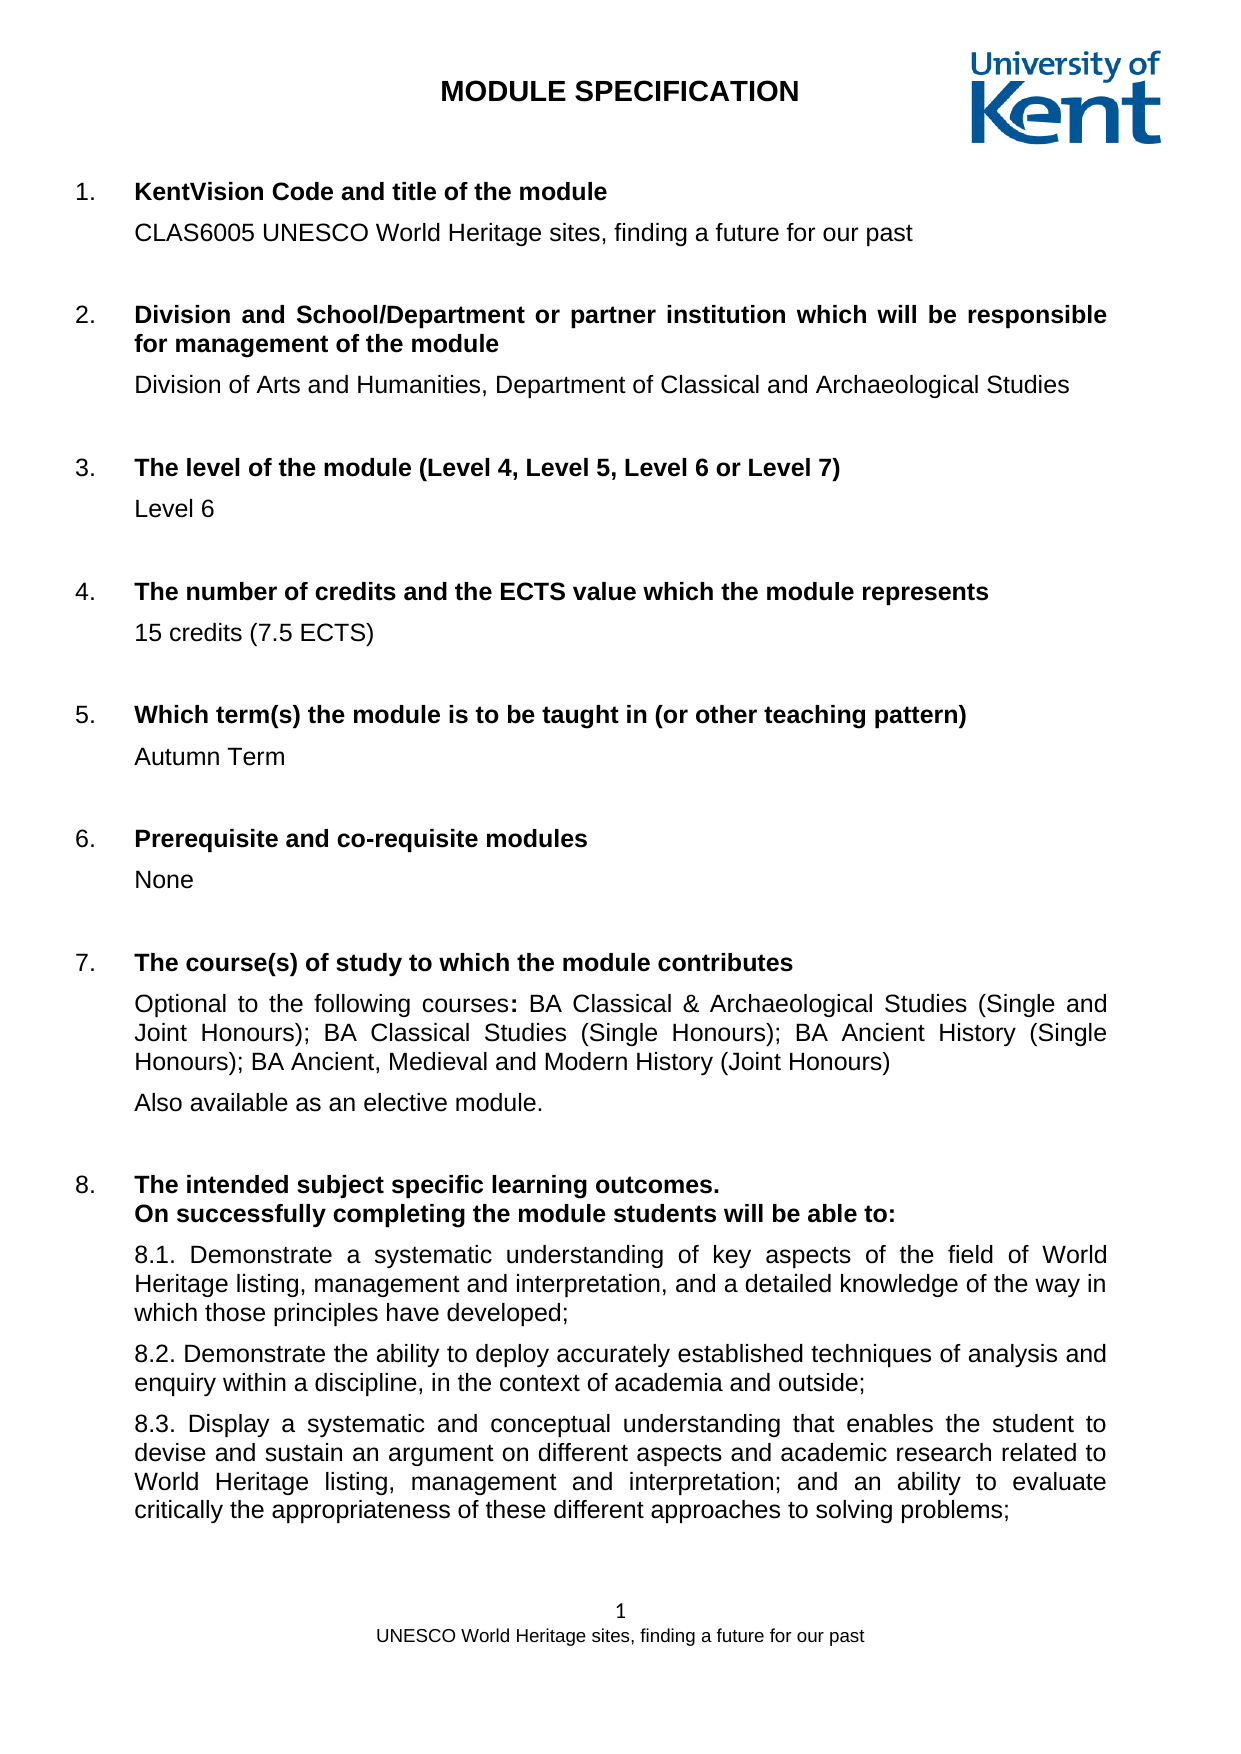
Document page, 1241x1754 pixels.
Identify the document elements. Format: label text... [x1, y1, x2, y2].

subtitle Also available as an elective module. [134, 1088, 1109, 1117]
picture [970, 48, 1163, 145]
subtitle The level of the module (Level 4, Level 5, Level 6 or Level 7) [75, 453, 1109, 482]
subtitle Prerequisite and co-requisite modules [75, 824, 1109, 853]
text Level 6 [134, 494, 1109, 523]
subtitle The intended subject specific learning outcomes. On successfully completing the module students will be able to: [75, 1170, 1109, 1228]
text None [134, 865, 1109, 894]
subtitle 8.2. Demonstrate the ability to deploy accurately established techniques of analysis and enquiry within a discipline, in the context of academia and outside; [134, 1339, 1109, 1397]
subtitle The course(s) of study to which the module contributes [75, 948, 1109, 977]
text Autumn Term [134, 742, 1109, 770]
subtitle 8.1. Demonstrate a systematic understanding of key aspects of the field of World Heritage listing, management and interpretation, and a detailed knowledge of the way in which those principles have developed; [134, 1240, 1109, 1327]
text KentVision Code and title of the module [75, 177, 1109, 205]
subtitle Optional to the following courses: BA Classical & Archaeological Studies (Single and Joint Honours); BA Classical Studies (Single Honours); BA Ancient History (Single Honours); BA Ancient, Medieval and Modern History (Joint Honours) [134, 989, 1109, 1075]
subtitle Which term(s) the module is to be taught in (or other teaching pattern) [75, 700, 1109, 729]
subtitle 8.3. Display a systematic and conceptual understanding that enables the student to devise and sustain an argument on different aspects and academic research related to World Heritage listing, management and interpretation; and an ability to evaluate critically the appropriateness of these different approaches to solving problems; [134, 1409, 1109, 1524]
subtitle Division and School/Department or partner institution which will be responsible for management of the module [75, 300, 1109, 358]
subtitle The number of credits and the ECTS value which the module represents [75, 577, 1109, 605]
subtitle Division of Arts and Humanities, Department of Classical and Archaeological Studies [134, 370, 1109, 399]
list CLAS6005 UNESCO World Heritage sites, finding a future for our past [134, 218, 1109, 247]
text 15 credits (7.5 ECTS) [134, 618, 1109, 647]
